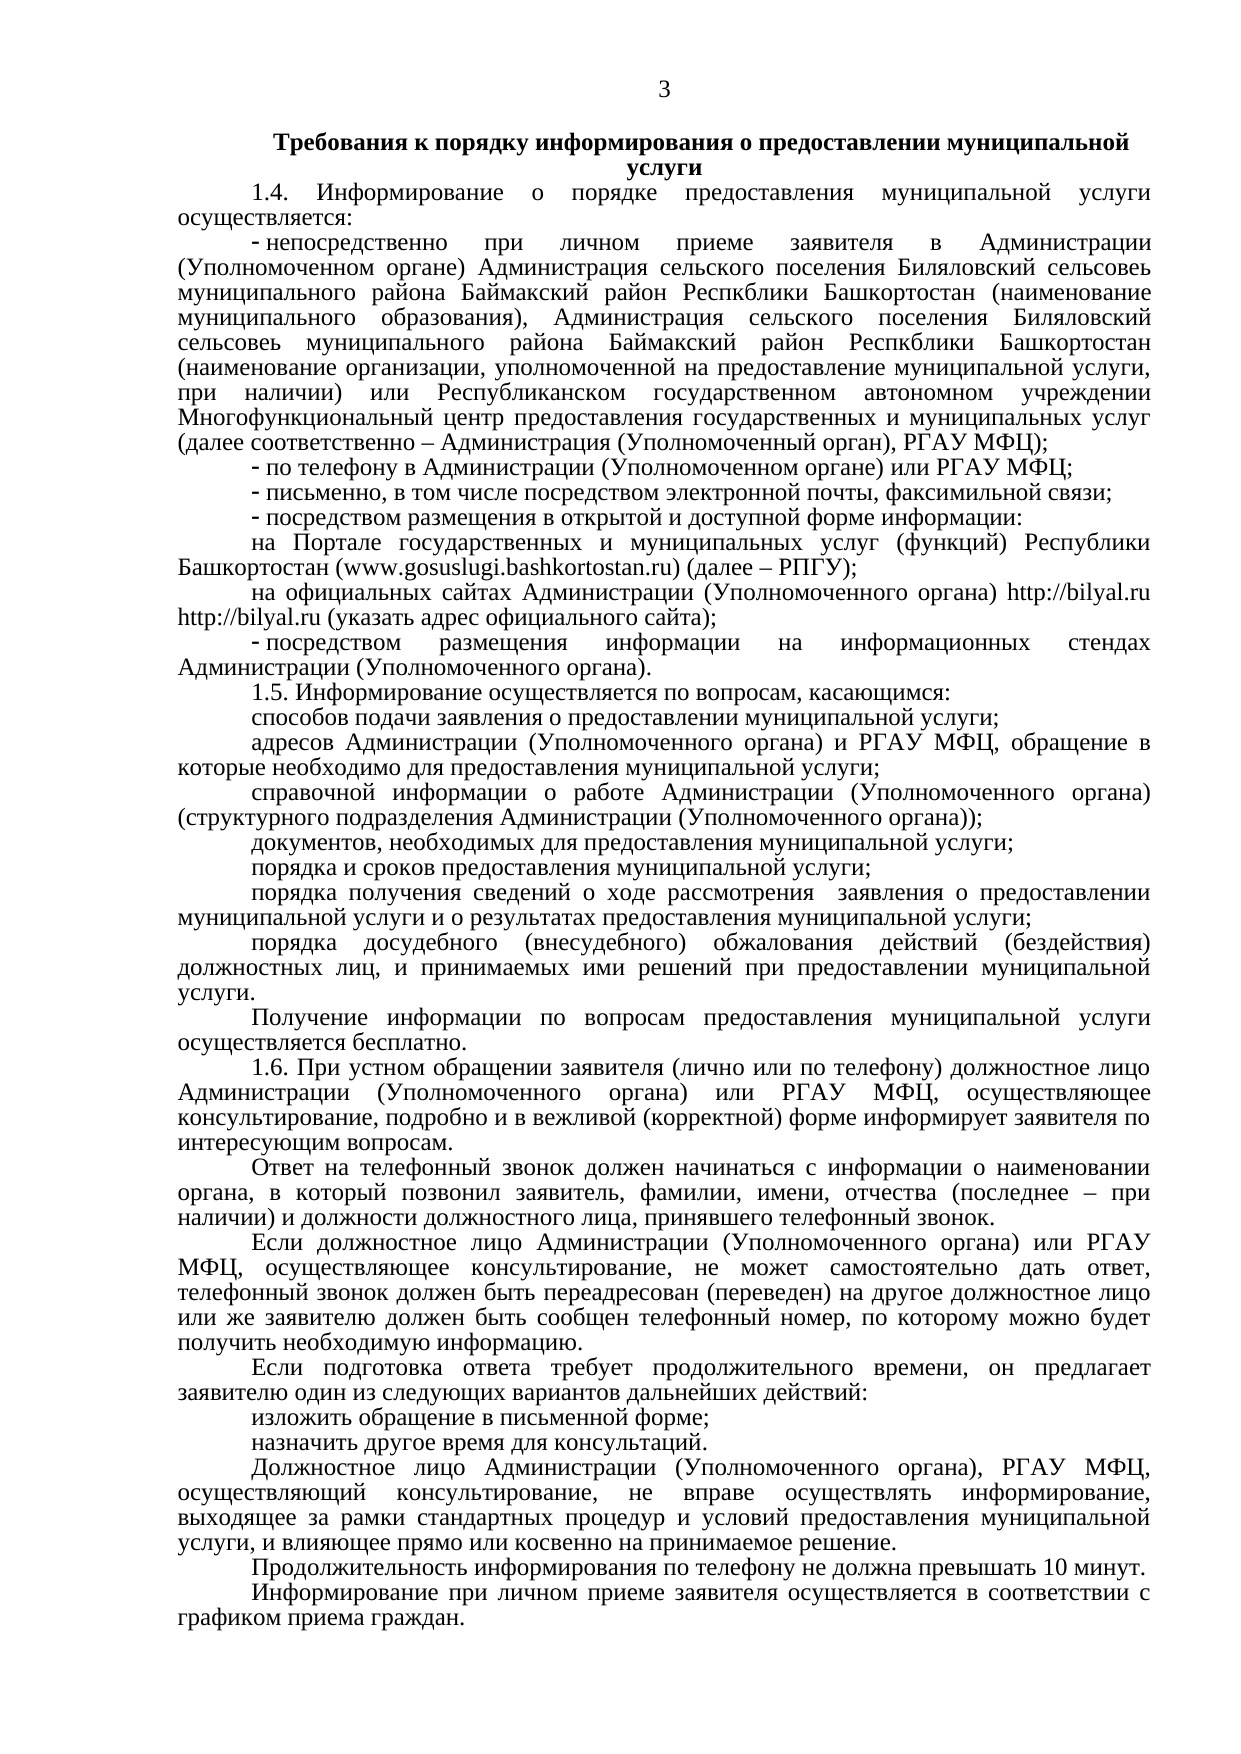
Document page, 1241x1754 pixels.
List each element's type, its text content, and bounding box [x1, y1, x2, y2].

list письменно, в том числе посредством электронной почты, факсимильной связи; [177, 481, 1152, 506]
list непосредственно при личном приеме заявителя в Администрации (Уполномоченном органе) Администрация сельского поселения Биляловский сельсовеь муниципального района Баймакский район Респкблики Башкортостан (наименование муниципального образования), Администрация сельского поселения Биляловский сельсовеь муниципального района Баймакский район Респкблики Башкортостан (наименование организации, уполномоченной на предоставление муниципальной услуги, при наличии) или Республиканском государственном автономном учреждении Многофункциональный центр предоставления государственных и муниципальных услуг (далее соответственно – Администрация (Уполномоченный орган), РГАУ МФЦ); [177, 231, 1152, 456]
text на официальных сайтах Администрации (Уполномоченного органа) http://bilyal.ru http://bilyal.ru (указать адрес официального сайта); [177, 581, 1152, 631]
text Продолжительность информирования по телефону не должна превышать 10 минут. [177, 1556, 1152, 1581]
text 1.4. Информирование о порядке предоставления муниципальной услуги осуществляется: [177, 181, 1152, 231]
text назначить другое время для консультаций. [177, 1431, 1152, 1456]
text изложить обращение в письменной форме; [177, 1406, 1152, 1431]
text Информирование при личном приеме заявителя осуществляется в соответствии с графиком приема граждан. [177, 1581, 1152, 1631]
text документов, необходимых для предоставления муниципальной услуги; [177, 831, 1152, 856]
text порядка и сроков предоставления муниципальной услуги; [177, 856, 1152, 881]
text порядка получения сведений о ходе рассмотрения заявления о предоставлении муниципальной услуги и о результатах предоставления муниципальной услуги; [177, 881, 1152, 931]
text порядка досудебного (внесудебного) обжалования действий (бездействия) должностных лиц, и принимаемых ими решений при предоставлении муниципальной услуги. [177, 931, 1152, 1006]
text Должностное лицо Администрации (Уполномоченного органа), РГАУ МФЦ, осуществляющий консультирование, не вправе осуществлять информирование, выходящее за рамки стандартных процедур и условий предоставления муниципальной услуги, и влияющее прямо или косвенно на принимаемое решение. [177, 1456, 1152, 1556]
text адресов Администрации (Уполномоченного органа) и РГАУ МФЦ, обращение в которые необходимо для предоставления муниципальной услуги; [177, 731, 1152, 781]
text 1.6. При устном обращении заявителя (лично или по телефону) должностное лицо Администрации (Уполномоченного органа) или РГАУ МФЦ, осуществляющее консультирование, подробно и в вежливой (корректной) форме информирует заявителя по интересующим вопросам. [177, 1056, 1152, 1156]
text Если подготовка ответа требует продолжительного времени, он предлагает заявителю один из следующих вариантов дальнейших действий: [177, 1356, 1152, 1406]
text способов подачи заявления о предоставлении муниципальной услуги; [177, 706, 1152, 731]
text справочной информации о работе Администрации (Уполномоченного органа) (структурного подразделения Администрации (Уполномоченного органа)); [177, 781, 1152, 831]
text Требования к порядку информирования о предоставлении муниципальной услуги [177, 131, 1152, 181]
text на Портале государственных и муниципальных услуг (функций) Республики Башкортостан (www.gosuslugi.bashkortostan.ru) (далее – РПГУ); [177, 531, 1152, 581]
text 1.5. Информирование осуществляется по вопросам, касающимся: [177, 681, 1152, 706]
list посредством размещения информации на информационных стендах Администрации (Уполномоченного органа). [177, 631, 1152, 681]
list посредством размещения в открытой и доступной форме информации: [177, 506, 1152, 531]
text Ответ на телефонный звонок должен начинаться с информации о наименовании органа, в который позвонил заявитель, фамилии, имени, отчества (последнее – при наличии) и должности должностного лица, принявшего телефонный звонок. [177, 1156, 1152, 1231]
text Если должностное лицо Администрации (Уполномоченного органа) или РГАУ МФЦ, осуществляющее консультирование, не может самостоятельно дать ответ, телефонный звонок должен быть переадресован (переведен) на другое должностное лицо или же заявителю должен быть сообщен телефонный номер, по которому можно будет получить необходимую информацию. [177, 1231, 1152, 1356]
text Получение информации по вопросам предоставления муниципальной услуги осуществляется бесплатно. [177, 1006, 1152, 1056]
list по телефону в Администрации (Уполномоченном органе) или РГАУ МФЦ; [177, 456, 1152, 481]
